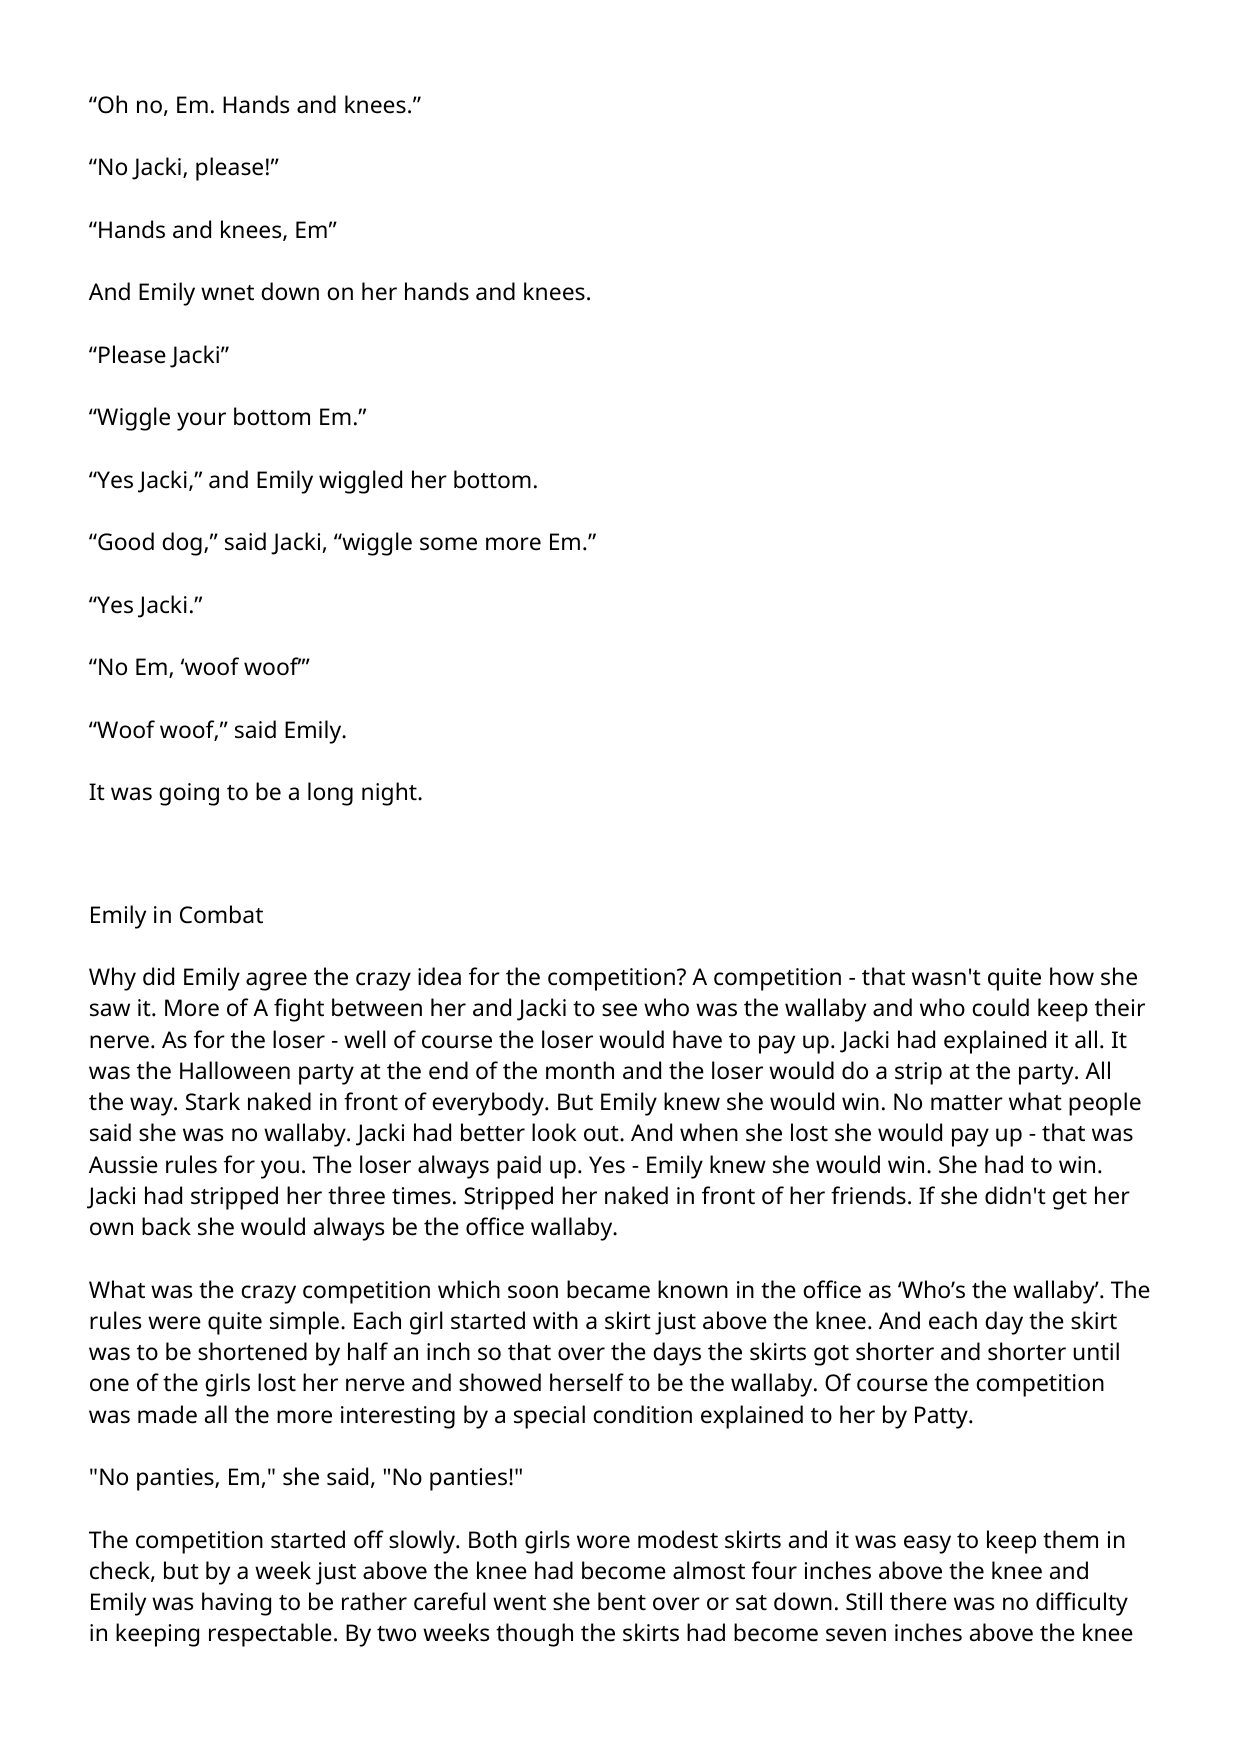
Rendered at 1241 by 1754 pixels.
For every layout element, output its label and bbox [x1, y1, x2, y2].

text [89, 899, 1152, 1649]
text [89, 89, 1152, 836]
